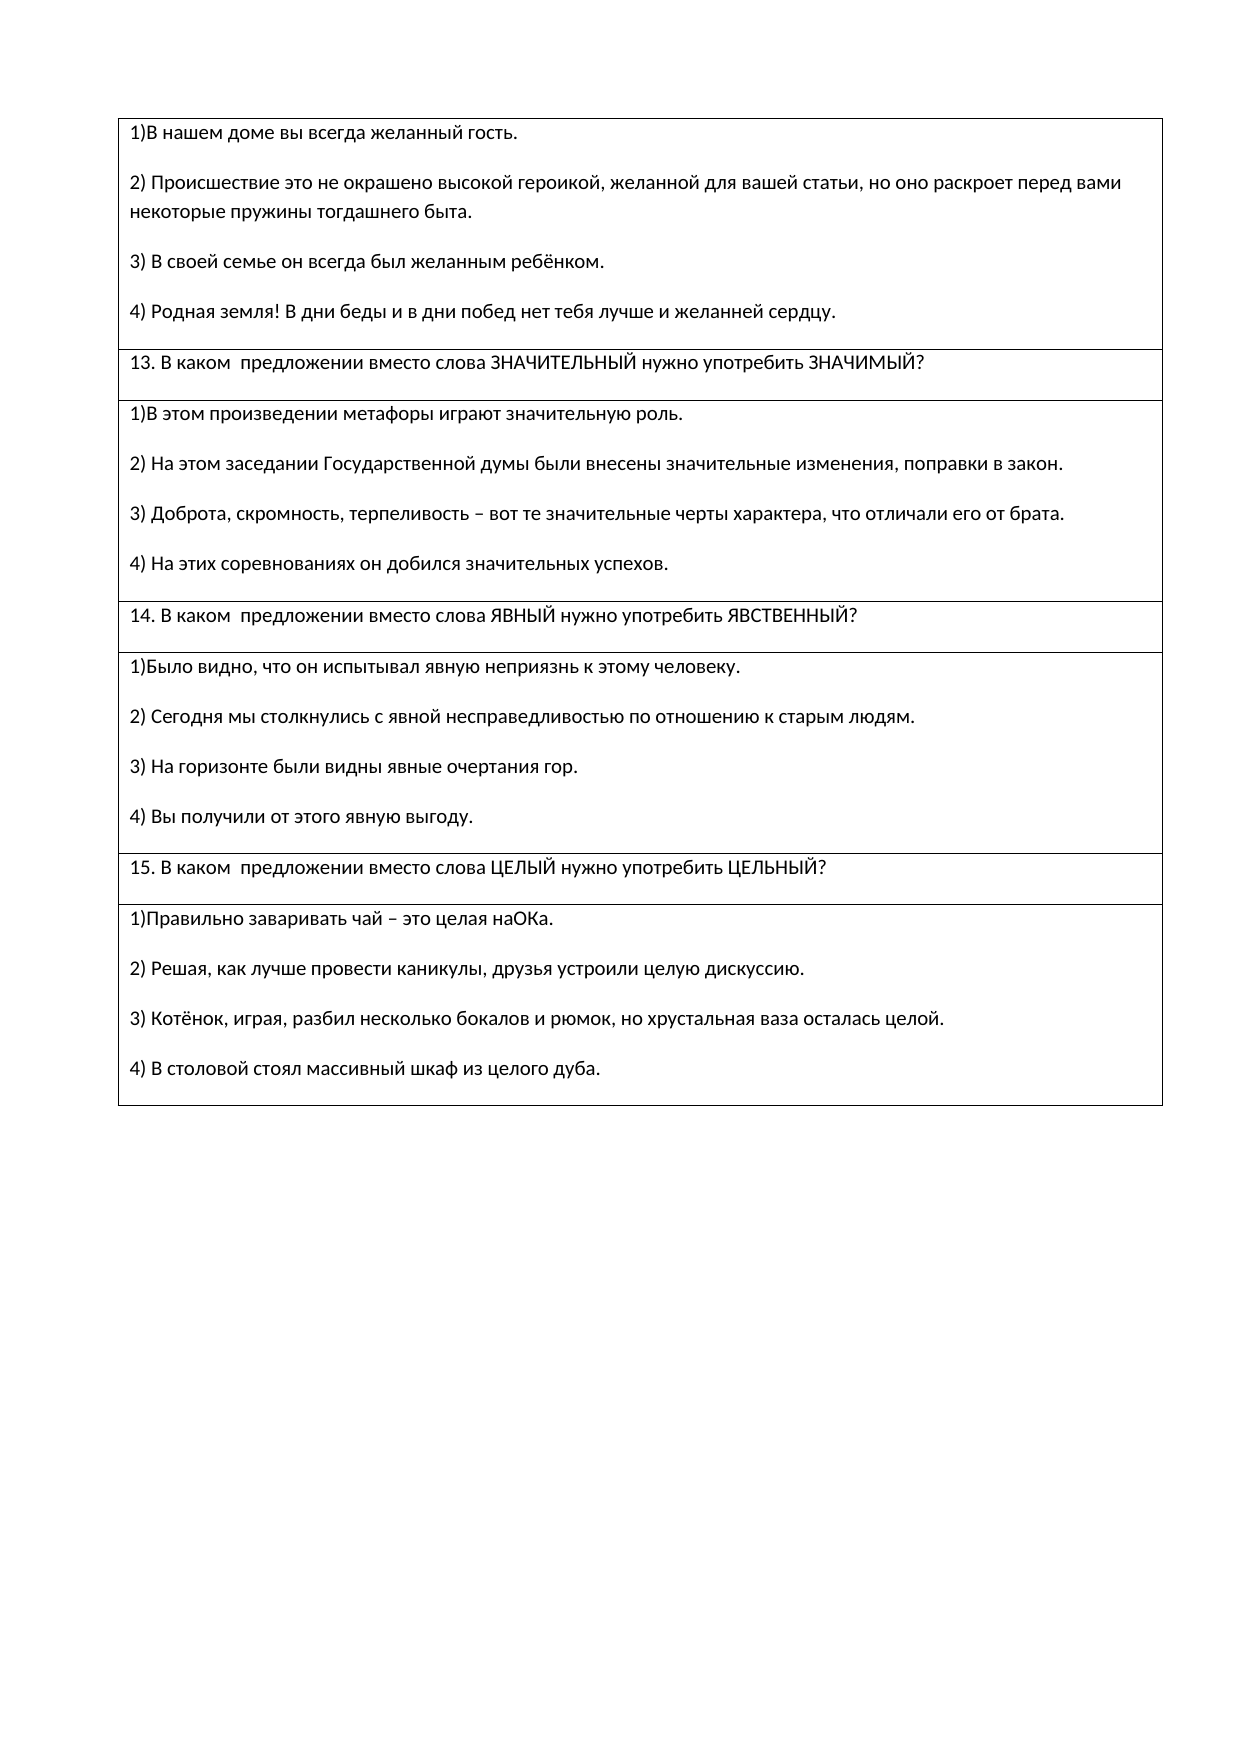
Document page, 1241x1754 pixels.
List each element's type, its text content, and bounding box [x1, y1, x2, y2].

table_cell 1)В нашем доме вы всегда желанный гость. 2) Происшествие это не окрашено высокой героикой, желанной для вашей статьи, но оно раскроет перед вами некоторые пружины тогдашнего быта. 3) В своей семье он всегда был желанным ребёнком. 4) Родная земля! В дни беды и в дни побед нет тебя лучше и желанней сердцу. [119, 119, 1162, 348]
table_cell 15. В каком предложении вместо слова ЦЕЛЫЙ нужно употребить ЦЕЛЬНЫЙ? [119, 854, 1162, 904]
table_cell 1)Правильно заваривать чай – это целая наОКа. 2) Решая, как лучше провести каникулы, друзья устроили целую дискуссию. 3) Котёнок, играя, разбил несколько бокалов и рюмок, но хрустальная ваза осталась целой. 4) В столовой стоял массивный шкаф из целого дуба. [119, 905, 1162, 1105]
table_cell 14. В каком предложении вместо слова ЯВНЫЙ нужно употребить ЯВСТВЕННЫЙ? [119, 602, 1162, 652]
table_cell 1)Было видно, что он испытывал явную неприязнь к этому человеку. 2) Сегодня мы столкнулись с явной несправедливостью по отношению к старым людям. 3) На горизонте были видны явные очертания гор. 4) Вы получили от этого явную выгоду. [119, 653, 1162, 853]
table_cell 13. В каком предложении вместо слова ЗНАЧИТЕЛЬНЫЙ нужно употребить ЗНАЧИМЫЙ? [119, 350, 1162, 399]
table_cell 1)В этом произведении метафоры играют значительную роль. 2) На этом заседании Государственной думы были внесены значительные изменения, поправки в закон. 3) Доброта, скромность, терпеливость – вот те значительные черты характера, что отличали его от брата. 4) На этих соревнованиях он добился значительных успехов. [119, 401, 1162, 601]
